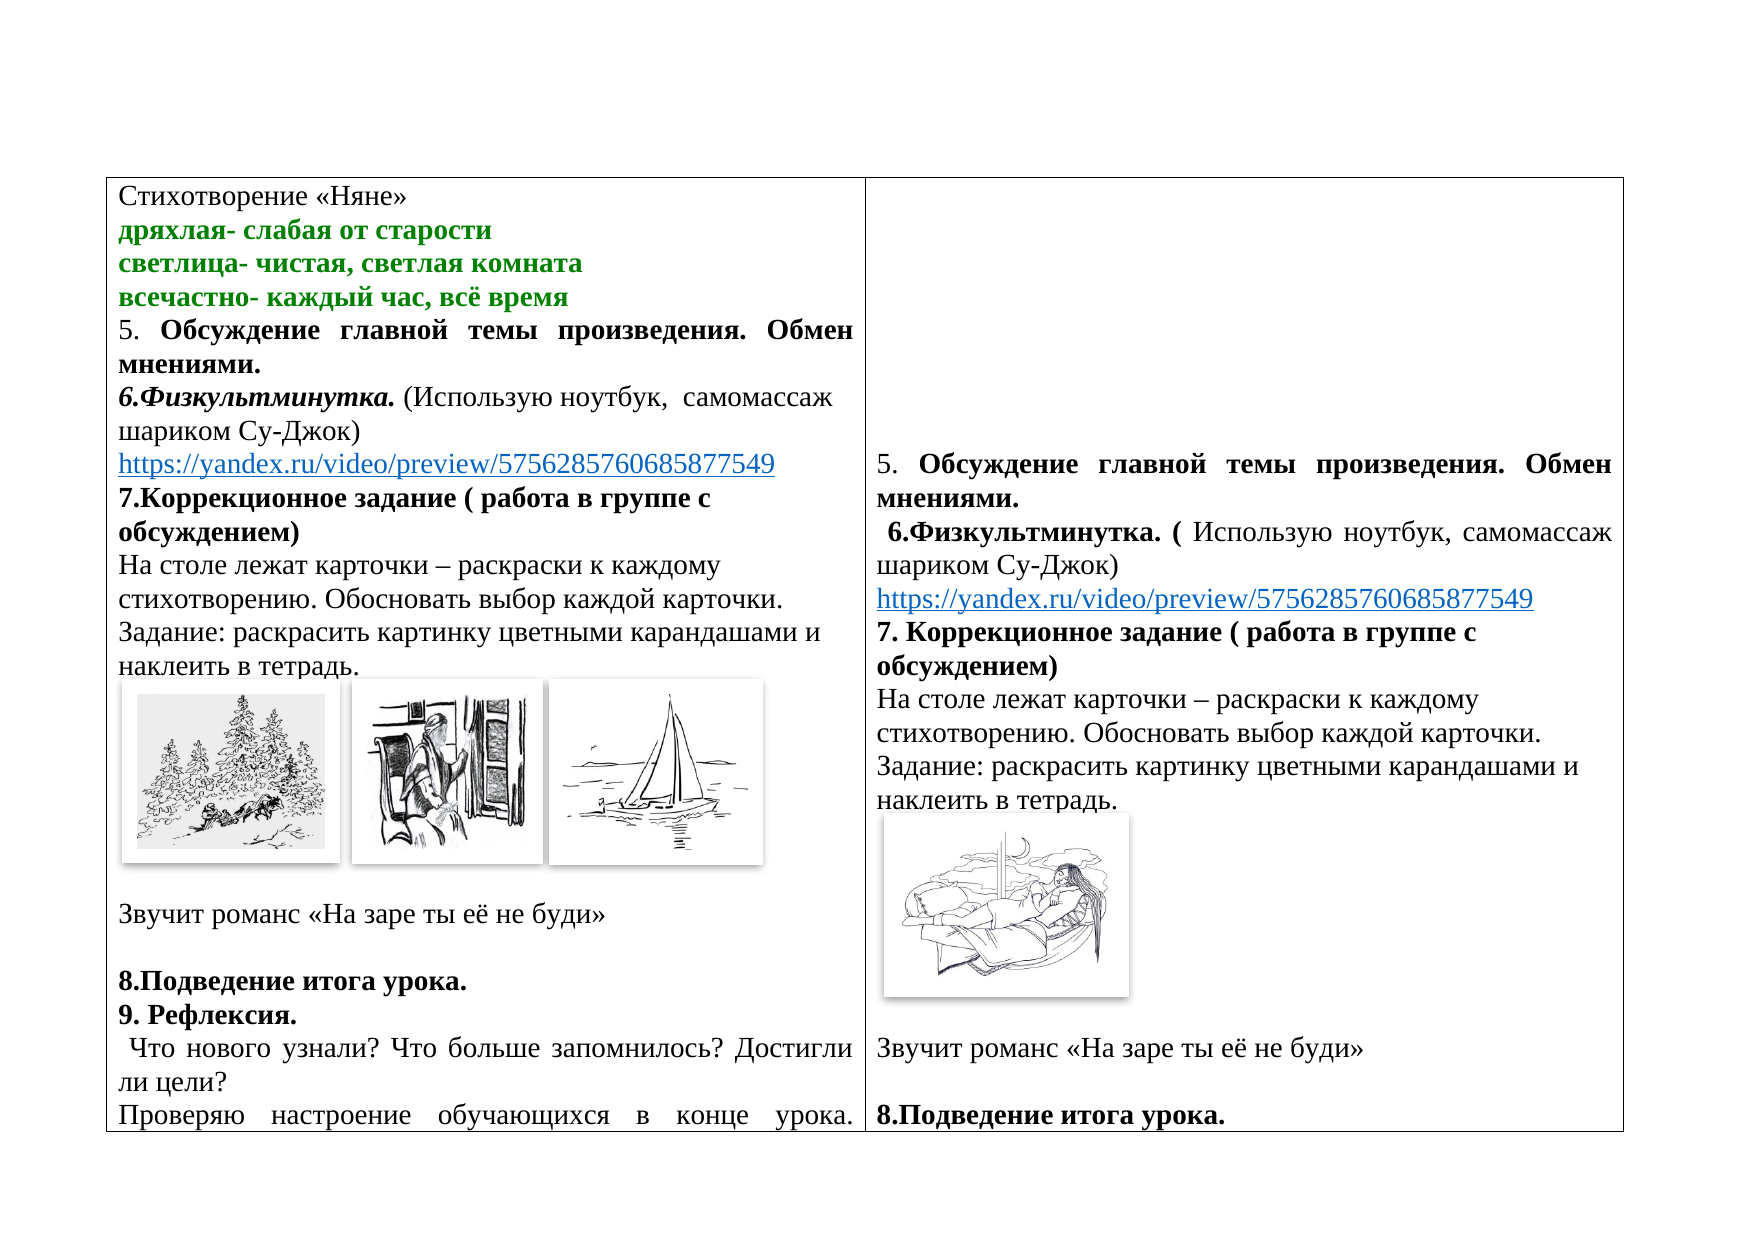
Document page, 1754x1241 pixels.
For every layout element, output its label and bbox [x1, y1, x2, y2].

picture [366, 694, 529, 849]
table_cell [866, 178, 1623, 1131]
picture [898, 828, 1114, 983]
table_cell [107, 178, 865, 1131]
picture [563, 694, 748, 850]
picture [137, 694, 325, 849]
